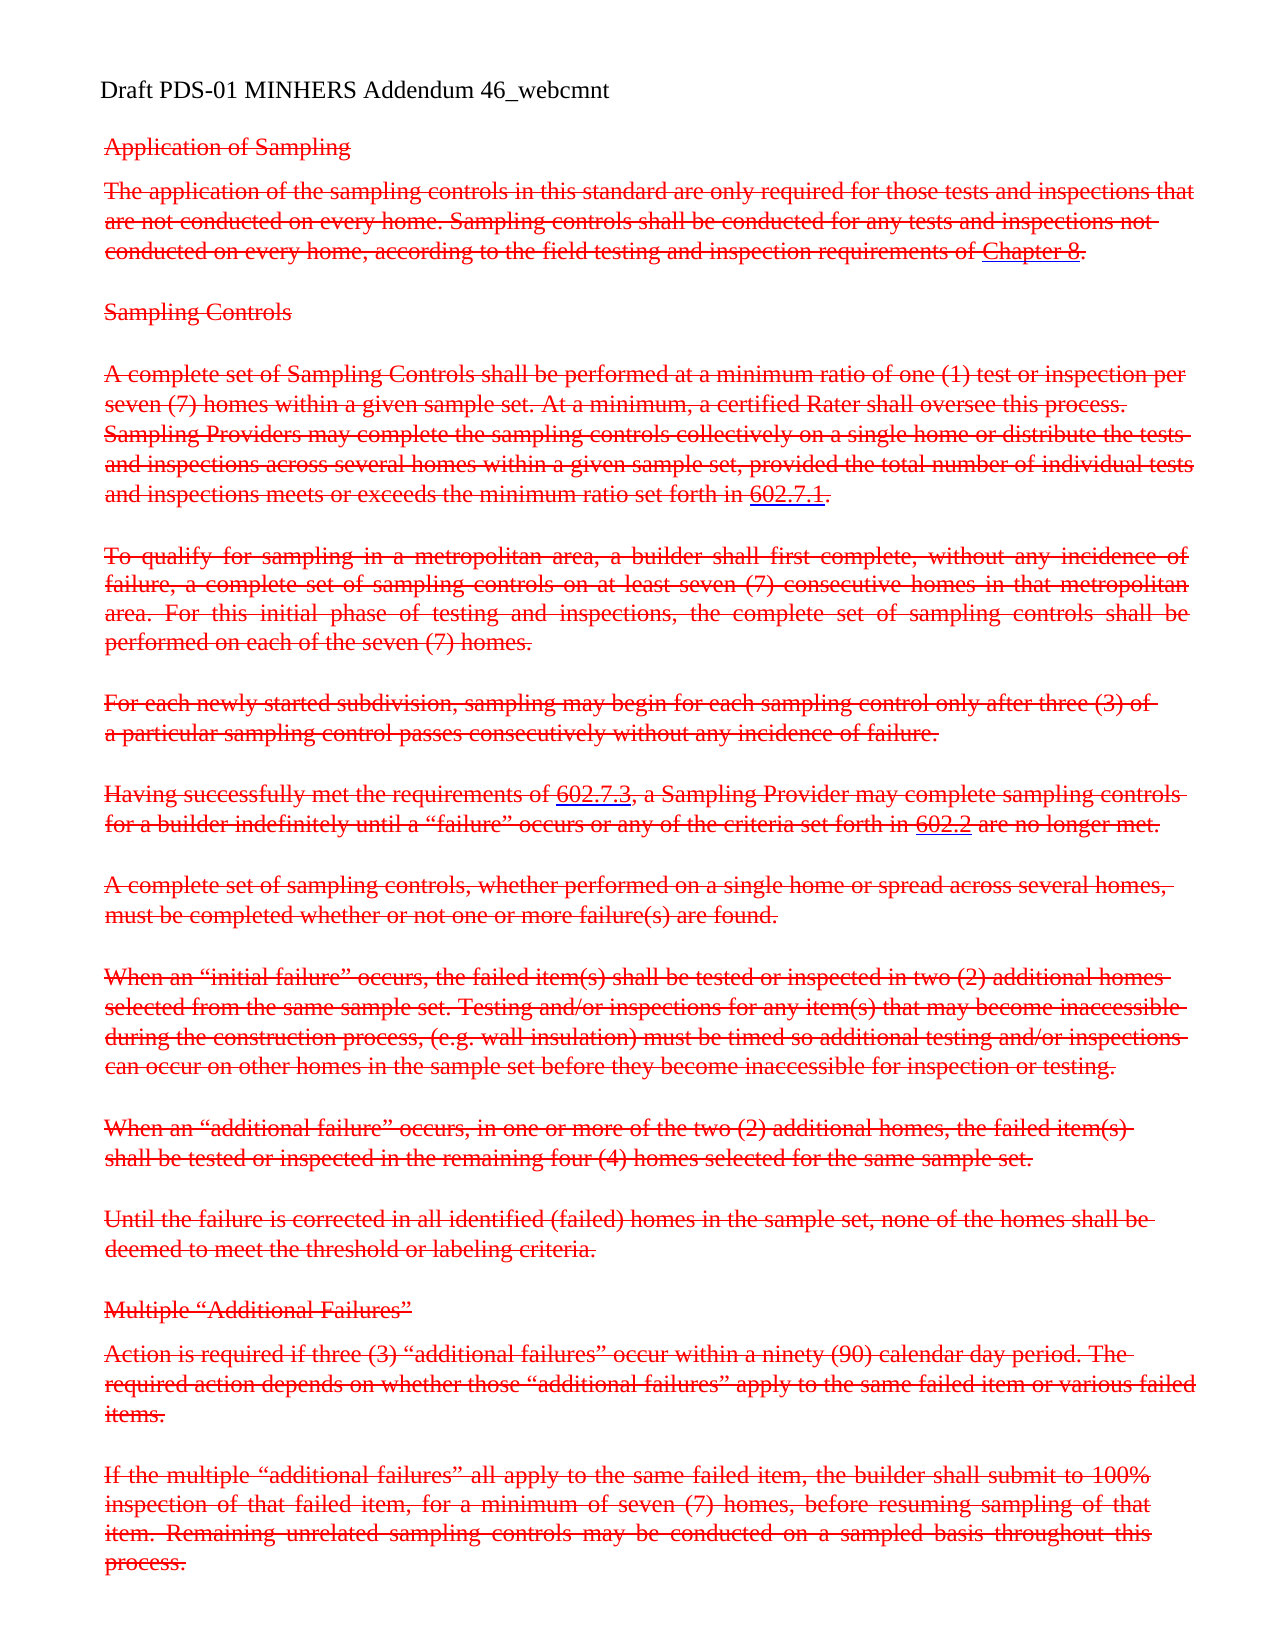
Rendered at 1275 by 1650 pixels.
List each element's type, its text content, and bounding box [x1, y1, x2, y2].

text When an “initial failure” occurs, the failed item(s) shall be tested or inspected in two (2) additional homes selected from the same sample set. Testing and/or inspections for any item(s) that may become inaccessible during the construction process, (e.g. wall insulation) must be timed so additional testing and/or inspections can occur on other homes in the sample set before they become inaccessible for inspection or testing. [103, 962, 1198, 1080]
text For each newly started subdivision, sampling may begin for each sampling control only after three (3) of a particular sampling control passes consecutively without any incidence of failure. [103, 688, 1166, 746]
text The application of the sampling controls in this standard are only required for those tests and inspections that are not conducted on every home. Sampling controls shall be conducted for any tests and inspections not conducted on every home, according to the field testing and inspection requirements of Chapter 8. [103, 176, 1198, 264]
text If the multiple “additional failures” all apply to the same failed item, the builder shall submit to 100% inspection of that failed item, for a minimum of seven (7) homes, before resuming sampling of that item. Remaining unrelated sampling controls may be conducted on a sampled basis throughout this process. [103, 1460, 1152, 1575]
text A complete set of Sampling Controls shall be performed at a minimum ratio of one (1) test or inspection per seven (7) homes within a given sample set. At a minimum, a certified Rater shall oversee this process. [103, 376, 1186, 418]
text Having successfully met the requirements of 602.7.3, a Sampling Provider may complete sampling controls for a builder indefinitely until a “failure” occurs or any of the criteria set forth in 602.2 are no longer met. [103, 779, 1198, 838]
text A complete set of Sampling Controls shall be performed at a minimum ratio of one (1) test or inspection per seven (7) homes within a given sample set. At a minimum, a certified Rater shall oversee this process. [103, 359, 1186, 375]
subtitle Multiple “Additional Failures” [103, 1296, 1204, 1324]
subtitle Application of Sampling [103, 132, 1204, 161]
text Until the failure is corrected in all identified (failed) homes in the sample set, none of the homes shall be deemed to meet the threshold or labeling criteria. [103, 1204, 1198, 1263]
text Action is required if three (3) “additional failures” occur within a ninety (90) calendar day period. The required action depends on whether those “additional failures” apply to the same failed item or various failed items. [103, 1339, 1198, 1428]
text When an “additional failure” occurs, in one or more of the two (2) additional homes, the failed item(s) shall be tested or inspected in the remaining four (4) homes selected for the same sample set. [103, 1113, 1178, 1172]
text Sampling Providers may complete the sampling controls collectively on a single home or distribute the tests and inspections across several homes within a given sample set, provided the total number of individual tests and inspections meets or exceeds the minimum ratio set forth in 602.7.1. [103, 419, 1198, 508]
text To qualify for sampling in a metropolitan area, a builder shall first complete, without any incidence of failure, a complete set of sampling controls on at least seven (7) consecutive homes in that metropolitan area. For this initial phase of testing and inspections, the complete set of sampling controls shall be performed on each of the seven (7) homes. [103, 541, 1190, 656]
subtitle Sampling Controls [103, 297, 1204, 326]
text A complete set of sampling controls, whether performed on a single home or spread across several homes, must be completed whether or not one or more failure(s) are found. [103, 870, 1198, 929]
